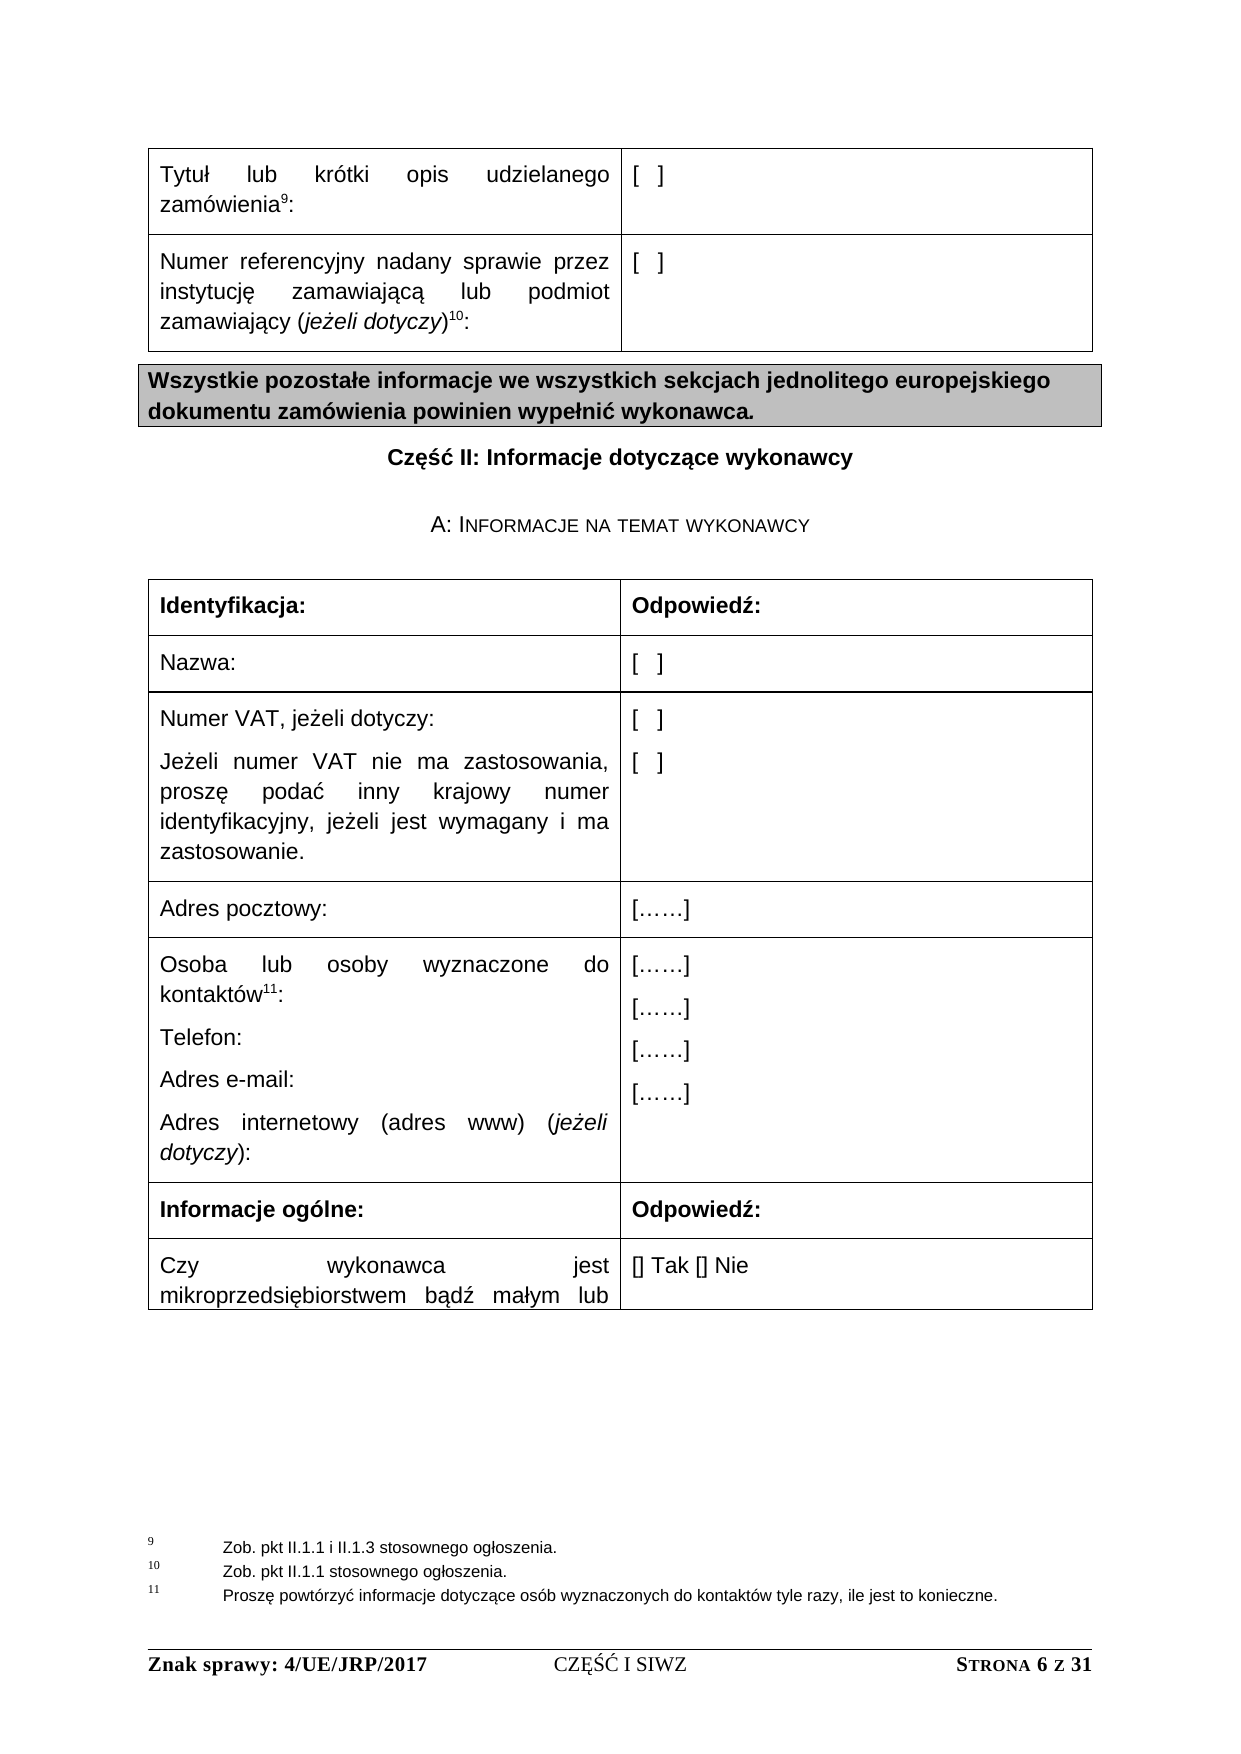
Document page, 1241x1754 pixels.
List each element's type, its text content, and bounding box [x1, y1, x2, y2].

table_cell Numer VAT, jeżeli dotyczy: Jeżeli numer VAT nie ma zastosowania, proszę podać inny krajowy numer identyfikacyjny, jeżeli jest wymagany i ma zastosowanie. [149, 693, 620, 881]
table_cell Numer referencyjny nadany sprawie przez instytucję zamawiającą lub podmiot zamawiający (jeżeli dotyczy): [149, 235, 621, 351]
table_cell [ ] [622, 149, 1092, 234]
table_cell [] Tak [] Nie [621, 1239, 1092, 1308]
table_header Odpowiedź: [621, 580, 1092, 635]
table_header Identyfikacja: [149, 580, 620, 635]
table_cell Nazwa: [149, 636, 620, 691]
table_cell [ ] [621, 636, 1092, 691]
text Wszystkie pozostałe informacje we wszystkich sekcjach jednolitego europejskiego dokumentu zamówienia powinien wypełnić wykonawca. [139, 365, 1101, 426]
text A: Informacje na temat wykonawcy [148, 511, 1092, 538]
table_cell [ ] [622, 235, 1092, 351]
text Część II: Informacje dotyczące wykonawcy [148, 443, 1092, 470]
table_cell Odpowiedź: [621, 1183, 1092, 1238]
table_cell Adres pocztowy: [149, 882, 620, 937]
table_cell Informacje ogólne: [149, 1183, 620, 1238]
table_cell Tytuł lub krótki opis udzielanego zamówienia: [149, 149, 621, 234]
table_cell [ ] [ ] [621, 693, 1092, 881]
table_cell [……] [……] [……] [……] [621, 938, 1092, 1182]
table_cell [……] [621, 882, 1092, 937]
table_cell Osoba lub osoby wyznaczone do kontaktów: Telefon: Adres e-mail: Adres internetowy (adres www) (jeżeli dotyczy): [149, 938, 620, 1182]
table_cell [149, 1239, 620, 1308]
